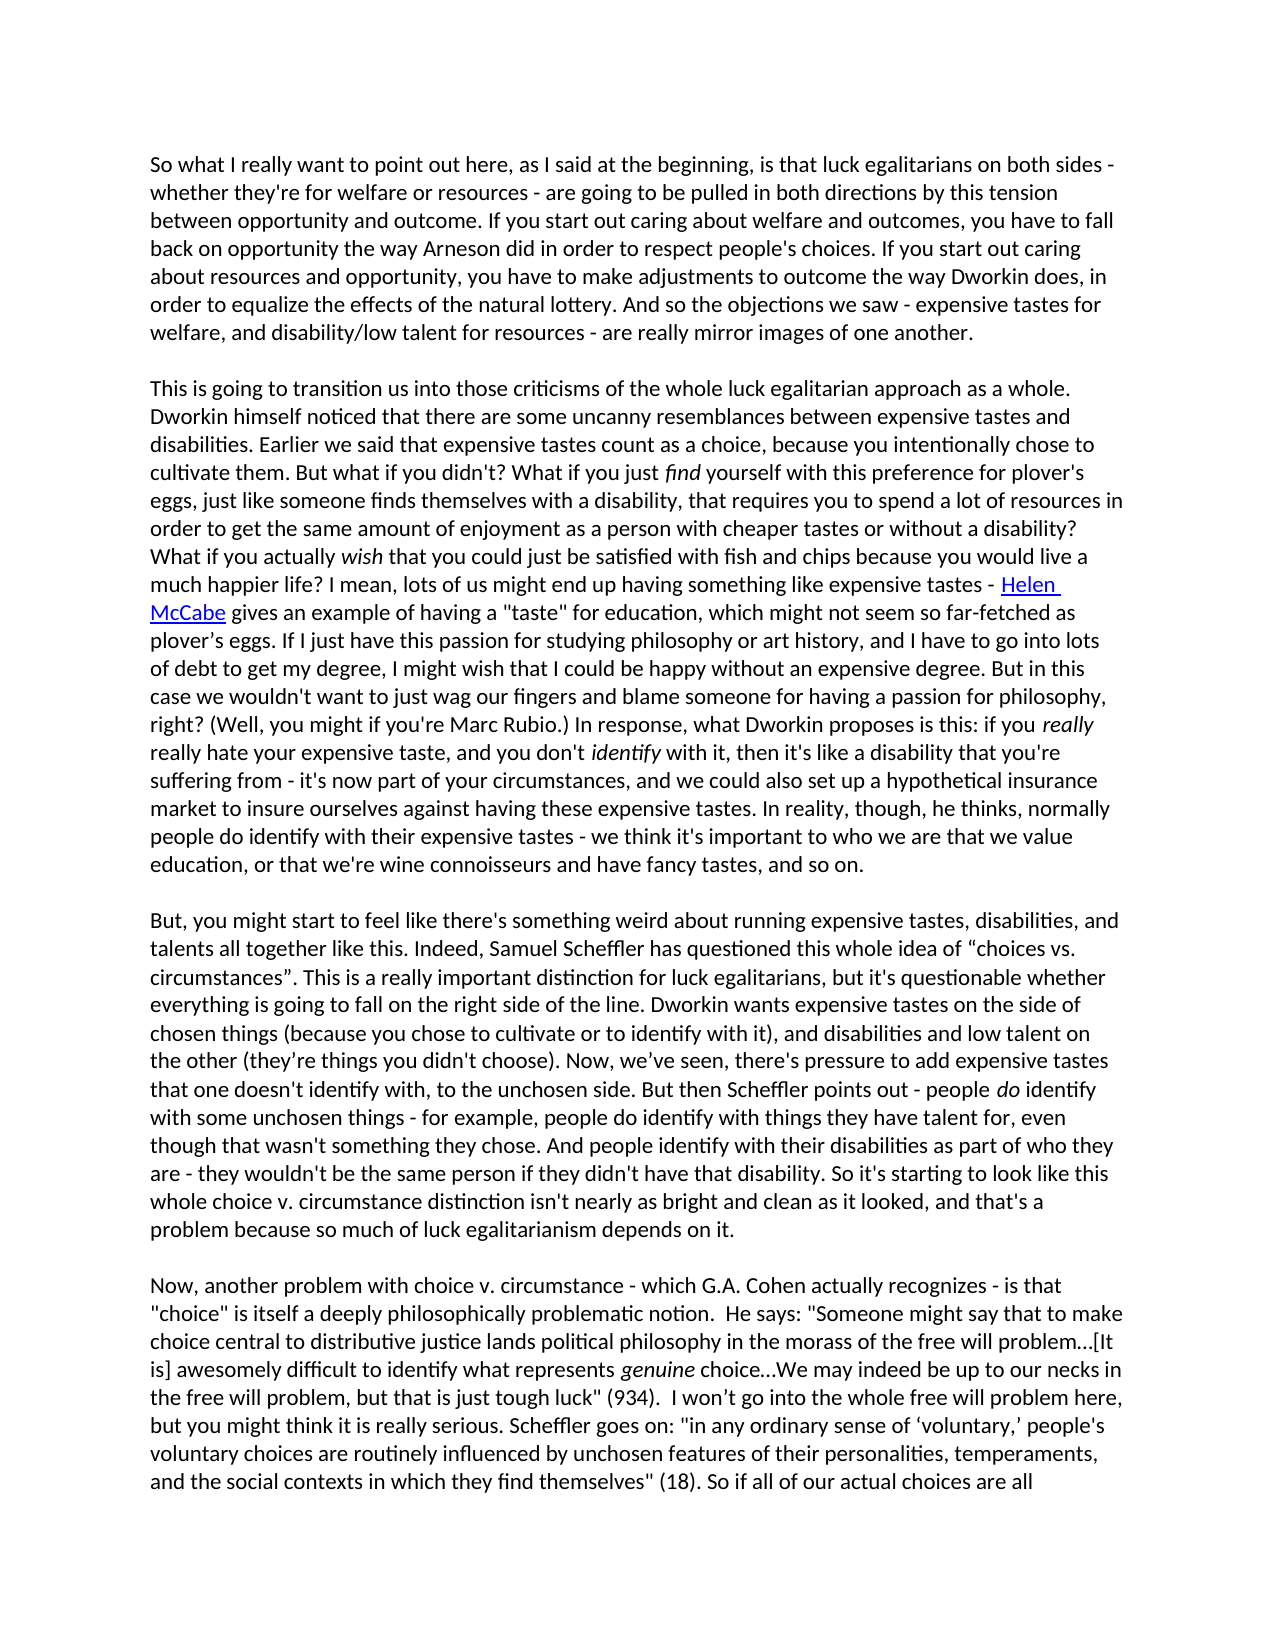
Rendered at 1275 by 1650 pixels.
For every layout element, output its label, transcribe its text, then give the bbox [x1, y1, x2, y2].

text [150, 1271, 1125, 1495]
text This is going to transition us into those criticisms of the whole luck egalitarian approach as a whole. Dworkin himself noticed that there are some uncanny resemblances between expensive tastes and disabilities. Earlier we said that expensive tastes count as a choice, because you intentionally chose to cultivate them. But what if you didn't? What if you just find yourself with this preference for plover's eggs, just like someone finds themselves with a disability, that requires you to spend a lot of resources in order to get the same amount of enjoyment as a person with cheaper tastes or without a disability? What if you actually wish that you could just be satisfied with fish and chips because you would live a much happier life? I mean, lots of us might end up having something like expensive tastes - Helen McCabe gives an example of having a "taste" for education, which might not seem so far-fetched as plover’s eggs. If I just have this passion for studying philosophy or art history, and I have to go into lots of debt to get my degree, I might wish that I could be happy without an expensive degree. But in this case we wouldn't want to just wag our fingers and blame someone for having a passion for philosophy, right? (Well, you might if you're Marc Rubio.) In response, what Dworkin proposes is this: if you really really hate your expensive taste, and you don't identify with it, then it's like a disability that you're suffering from - it's now part of your circumstances, and we could also set up a hypothetical insurance market to insure ourselves against having these expensive tastes. In reality, though, he thinks, normally people do identify with their expensive tastes - we think it's important to who we are that we value education, or that we're wine connoisseurs and have fancy tastes, and so on. [150, 374, 1125, 878]
text So what I really want to point out here, as I said at the beginning, is that luck egalitarians on both sides - whether they're for welfare or resources - are going to be pulled in both directions by this tension between opportunity and outcome. If you start out caring about welfare and outcomes, you have to fall back on opportunity the way Arneson did in order to respect people's choices. If you start out caring about resources and opportunity, you have to make adjustments to outcome the way Dworkin does, in order to equalize the effects of the natural lottery. And so the objections we saw - expensive tastes for welfare, and disability/low talent for resources - are really mirror images of one another. [150, 150, 1125, 346]
text But, you might start to feel like there's something weird about running expensive tastes, disabilities, and talents all together like this. Indeed, Samuel Scheffler has questioned this whole idea of “choices vs. circumstances”. This is a really important distinction for luck egalitarians, but it's questionable whether everything is going to fall on the right side of the line. Dworkin wants expensive tastes on the side of chosen things (because you chose to cultivate or to identify with it), and disabilities and low talent on the other (they’re things you didn't choose). Now, we’ve seen, there's pressure to add expensive tastes that one doesn't identify with, to the unchosen side. But then Scheffler points out - people do identify with some unchosen things - for example, people do identify with things they have talent for, even though that wasn't something they chose. And people identify with their disabilities as part of who they are - they wouldn't be the same person if they didn't have that disability. So it's starting to look like this whole choice v. circumstance distinction isn't nearly as bright and clean as it looked, and that's a problem because so much of luck egalitarianism depends on it. [150, 907, 1125, 1243]
